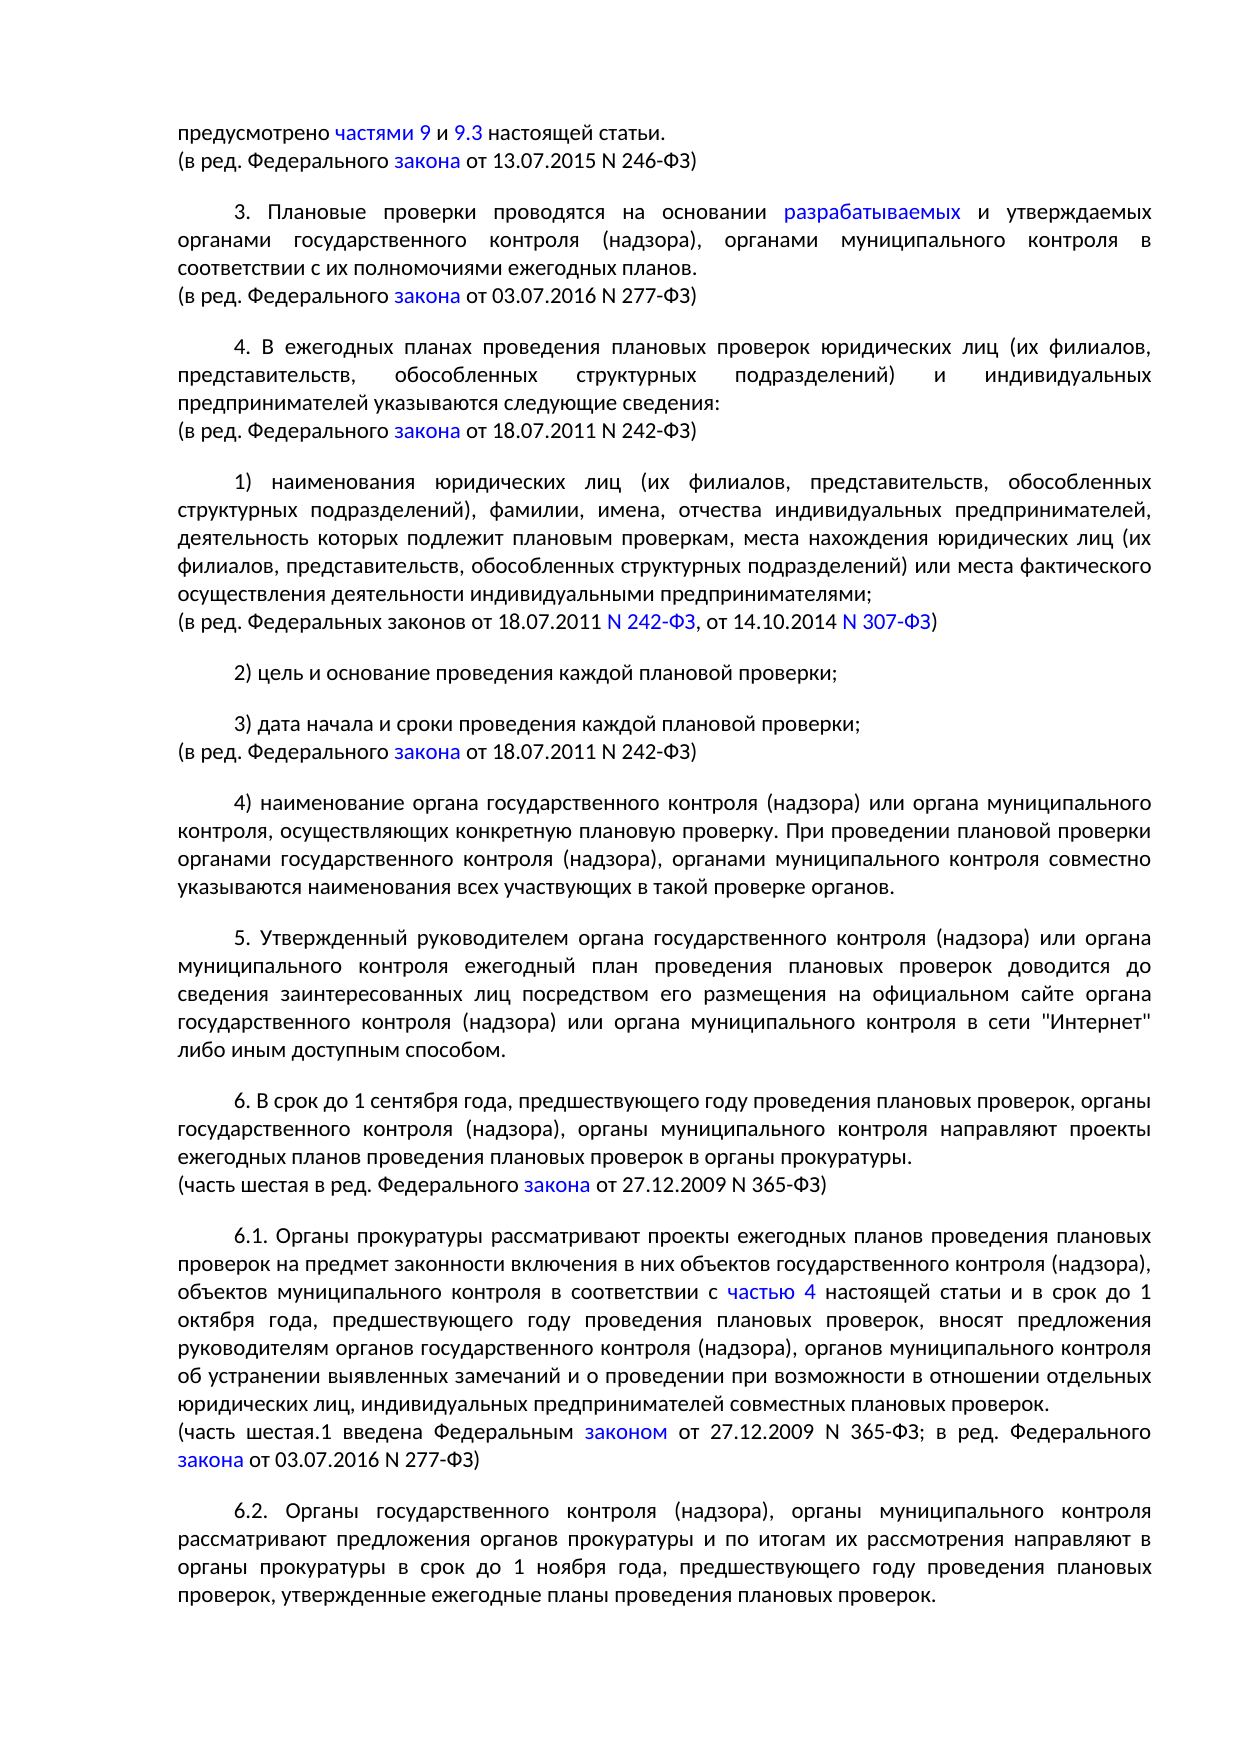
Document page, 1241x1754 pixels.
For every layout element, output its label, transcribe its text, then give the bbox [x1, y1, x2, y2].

text (в ред. Федерального закона от 13.07.2015 N 246-ФЗ) [177, 146, 1152, 174]
text (в ред. Федерального закона от 18.07.2011 N 242-ФЗ) [177, 416, 1152, 444]
text 5. Утвержденный руководителем органа государственного контроля (надзора) или органа муниципального контроля ежегодный план проведения плановых проверок доводится до сведения заинтересованных лиц посредством его размещения на официальном сайте органа государственного контроля (надзора) или органа муниципального контроля в сети "Интернет" либо иным доступным способом. [177, 923, 1152, 1063]
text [177, 118, 1152, 146]
text (в ред. Федерального закона от 18.07.2011 N 242-ФЗ) [177, 737, 1152, 765]
text (в ред. Федерального закона от 03.07.2016 N 277-ФЗ) [177, 281, 1152, 309]
text (в ред. Федеральных законов от 18.07.2011 N 242-ФЗ, от 14.10.2014 N 307-ФЗ) [177, 607, 1152, 635]
text 6.1. Органы прокуратуры рассматривают проекты ежегодных планов проведения плановых проверок на предмет законности включения в них объектов государственного контроля (надзора), объектов муниципального контроля в соответствии с частью 4 настоящей статьи и в срок до 1 октября года, предшествующего году проведения плановых проверок, вносят предложения руководителям органов государственного контроля (надзора), органов муниципального контроля об устранении выявленных замечаний и о проведении при возможности в отношении отдельных юридических лиц, индивидуальных предпринимателей совместных плановых проверок. [177, 1221, 1152, 1417]
text 4) наименование органа государственного контроля (надзора) или органа муниципального контроля, осуществляющих конкретную плановую проверку. При проведении плановой проверки органами государственного контроля (надзора), органами муниципального контроля совместно указываются наименования всех участвующих в такой проверке органов. [177, 788, 1152, 900]
text 6. В срок до 1 сентября года, предшествующего году проведения плановых проверок, органы государственного контроля (надзора), органы муниципального контроля направляют проекты ежегодных планов проведения плановых проверок в органы прокуратуры. [177, 1086, 1152, 1170]
text 3) дата начала и сроки проведения каждой плановой проверки; [177, 709, 1152, 737]
text 3. Плановые проверки проводятся на основании разрабатываемых и утверждаемых органами государственного контроля (надзора), органами муниципального контроля в соответствии с их полномочиями ежегодных планов. [177, 197, 1152, 281]
text 1) наименования юридических лиц (их филиалов, представительств, обособленных структурных подразделений), фамилии, имена, отчества индивидуальных предпринимателей, деятельность которых подлежит плановым проверкам, места нахождения юридических лиц (их филиалов, представительств, обособленных структурных подразделений) или места фактического осуществления деятельности индивидуальными предпринимателями; [177, 467, 1152, 607]
text (часть шестая в ред. Федерального закона от 27.12.2009 N 365-ФЗ) [177, 1170, 1152, 1198]
text 6.2. Органы государственного контроля (надзора), органы муниципального контроля рассматривают предложения органов прокуратуры и по итогам их рассмотрения направляют в органы прокуратуры в срок до 1 ноября года, предшествующего году проведения плановых проверок, утвержденные ежегодные планы проведения плановых проверок. [177, 1496, 1152, 1608]
text (часть шестая.1 введена Федеральным законом от 27.12.2009 N 365-ФЗ; в ред. Федерального закона от 03.07.2016 N 277-ФЗ) [177, 1417, 1152, 1473]
text 4. В ежегодных планах проведения плановых проверок юридических лиц (их филиалов, представительств, обособленных структурных подразделений) и индивидуальных предпринимателей указываются следующие сведения: [177, 332, 1152, 416]
text 2) цель и основание проведения каждой плановой проверки; [177, 658, 1152, 686]
